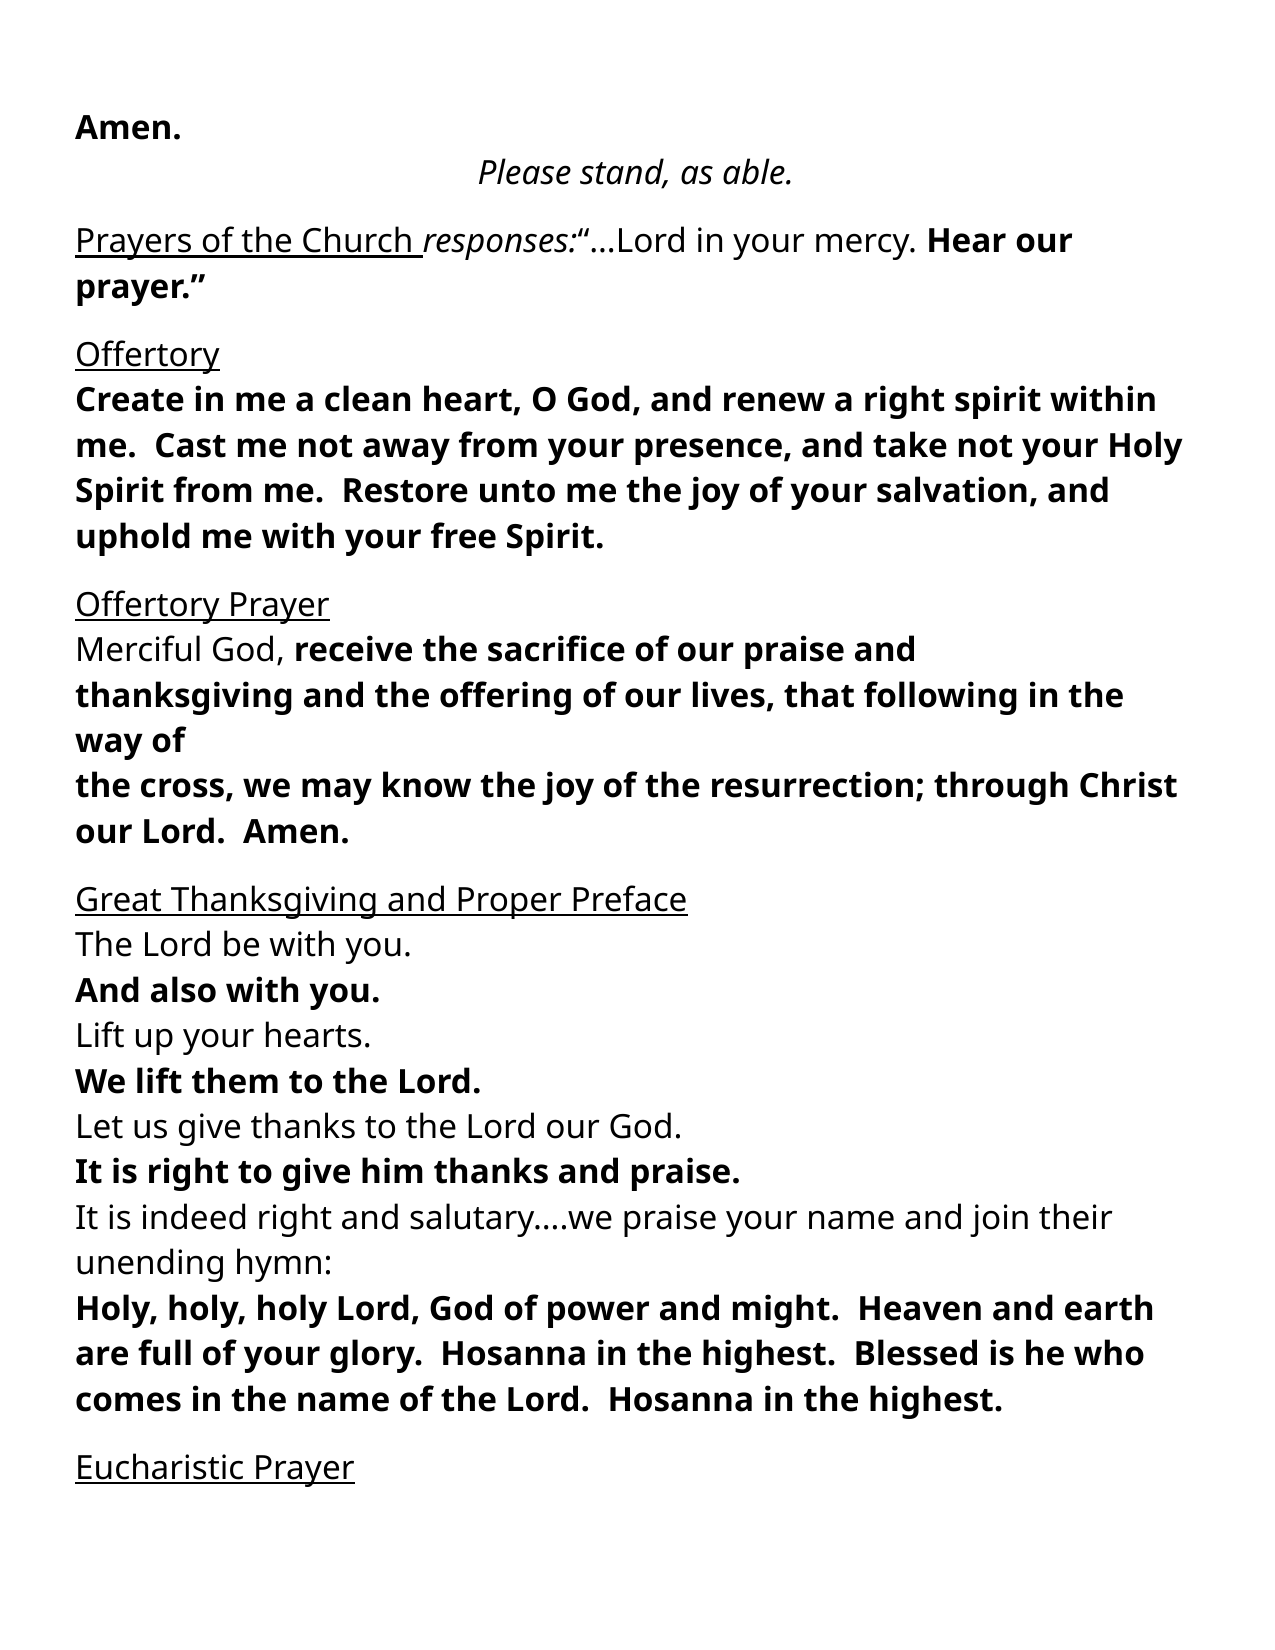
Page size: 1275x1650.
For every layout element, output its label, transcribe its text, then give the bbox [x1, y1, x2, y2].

text the cross, we may know the joy of the resurrection; through Christ [75, 762, 1200, 808]
text Prayers of the Church responses:“…Lord in your mercy. Hear our prayer.” [75, 217, 1200, 308]
text are full of your glory. Hosanna in the highest. Blessed is he who [75, 1330, 1200, 1375]
text It is indeed right and salutary….we praise your name and join their [75, 1194, 1200, 1239]
text Lift up your hearts. [75, 1012, 1200, 1057]
text Great Thanksgiving and Proper Preface [75, 876, 1200, 921]
text Holy, holy, holy Lord, God of power and might. Heaven and earth [75, 1284, 1200, 1330]
text Eucharistic Prayer [75, 1443, 1200, 1489]
text unending hymn: [75, 1239, 1200, 1284]
text It is right to give him thanks and praise. [75, 1148, 1200, 1194]
text Spirit from me. Restore unto me the joy of your salvation, and [75, 467, 1200, 512]
text comes in the name of the Lord. Hosanna in the highest. [75, 1375, 1200, 1421]
text Merciful God, receive the sacrifice of our praise and [75, 626, 1200, 671]
text Offertory [75, 331, 1200, 376]
text Let us give thanks to the Lord our God. [75, 1103, 1200, 1148]
text We lift them to the Lord. [75, 1057, 1200, 1103]
text Create in me a clean heart, O God, and renew a right spirit within [75, 376, 1200, 422]
text Amen. [75, 104, 1200, 149]
text uphold me with your free Spirit. [75, 512, 1200, 558]
text Please stand, as able. [75, 149, 1200, 194]
text The Lord be with you. [75, 921, 1200, 967]
text our Lord. Amen. [75, 808, 1200, 853]
text And also with you. [75, 967, 1200, 1012]
text Offertory Prayer [75, 581, 1200, 626]
text thanksgiving and the offering of our lives, that following in the way of [75, 671, 1200, 762]
text me. Cast me not away from your presence, and take not your Holy [75, 422, 1200, 467]
